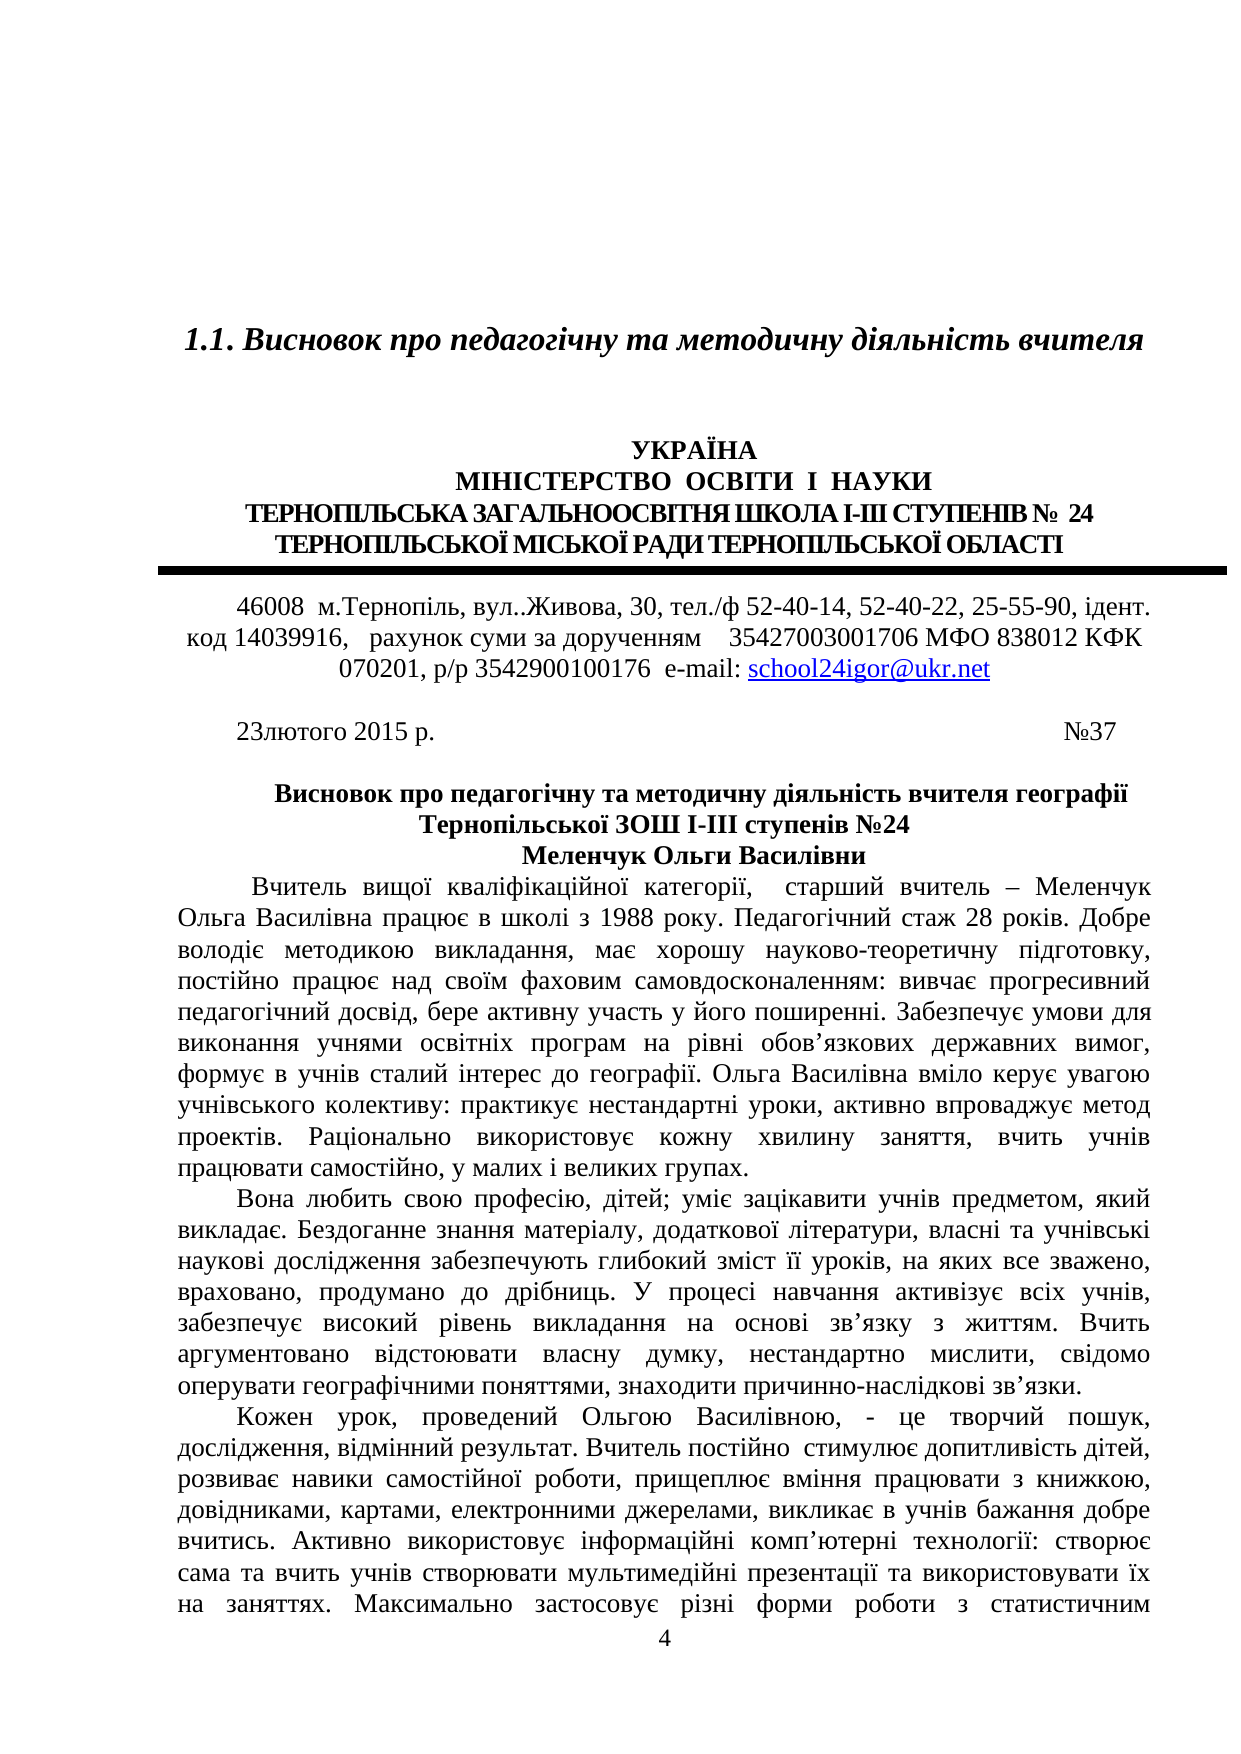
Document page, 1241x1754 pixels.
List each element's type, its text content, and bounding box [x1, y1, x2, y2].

text МІНІСТЕРСТВО ОСВІТИ І НАУКИ [177, 466, 1152, 497]
text тернопільська ЗАГАЛЬНООСВІТНЯ ШКОЛА І-ІІІ ступенів № 24 [83, 497, 1198, 528]
text Меленчук Ольги Василівни [177, 839, 1152, 870]
text Вчитель вищої кваліфікаційної категорії, cтарший вчитель – Меленчук Ольга Василівна працює в школі з 1988 року. Педагогічний стаж 28 років. Добре володіє методикою викладання, має хорошу науково-теоретичну підготовку, постійно працює над своїм фаховим самовдосконаленням: вивчає прогресивний педагогічний досвід, бере активну участь у його поширенні. Забезпечує умови для виконання учнями освітніх програм на рівні обов’язкових державних вимог, формує в учнів сталий інтерес до географії. Ольга Василівна вміло керує увагою учнівського колективу: практикує нестандартні уроки, активно впроваджує метод проектів. Раціонально використовує кожну хвилину заняття, вчить учнів працювати самостійно, у малих і великих групах. [177, 870, 1152, 1182]
text Висновок про педагогічну та методичну діяльність вчителя географії Тернопільської ЗОШ І-ІІІ ступенів №24 [177, 777, 1152, 839]
text УКРАЇНА [177, 434, 1152, 466]
list 1.1. Висновок про педагогічну та методичну діяльність вчителя [177, 319, 1152, 358]
text тернопільської міської ради тернопільської області [83, 528, 1198, 559]
text 23лютого 2015 р. №37 [177, 715, 1152, 746]
text 46008 м.Тернопіль, вул..Живова, 30, тел./ф 52-40-14, 52-40-22, 25-55-90, ідент. код 14039916, рахунок суми за дорученням 35427003001706 МФО 838012 КФК 070201, р/р 3542900100176 е-mail: school24igor@ukr.net [177, 590, 1152, 683]
text Вона любить свою професію, дітей; уміє зацікавити учнів предметом, який викладає. Бездоганне знання матеріалу, додаткової літератури, власні та учнівські наукові дослідження забезпечують глибокий зміст її уроків, на яких все зважено, враховано, продумано до дрібниць. У процесі навчання активізує всіх учнів, забезпечує високий рівень викладання на основі зв’язку з життям. Вчить аргументовано відстоювати власну думку, нестандартно мислити, свідомо оперувати географічними поняттями, знаходити причинно-наслідкові зв’язки. [177, 1182, 1152, 1400]
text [177, 1400, 1152, 1618]
